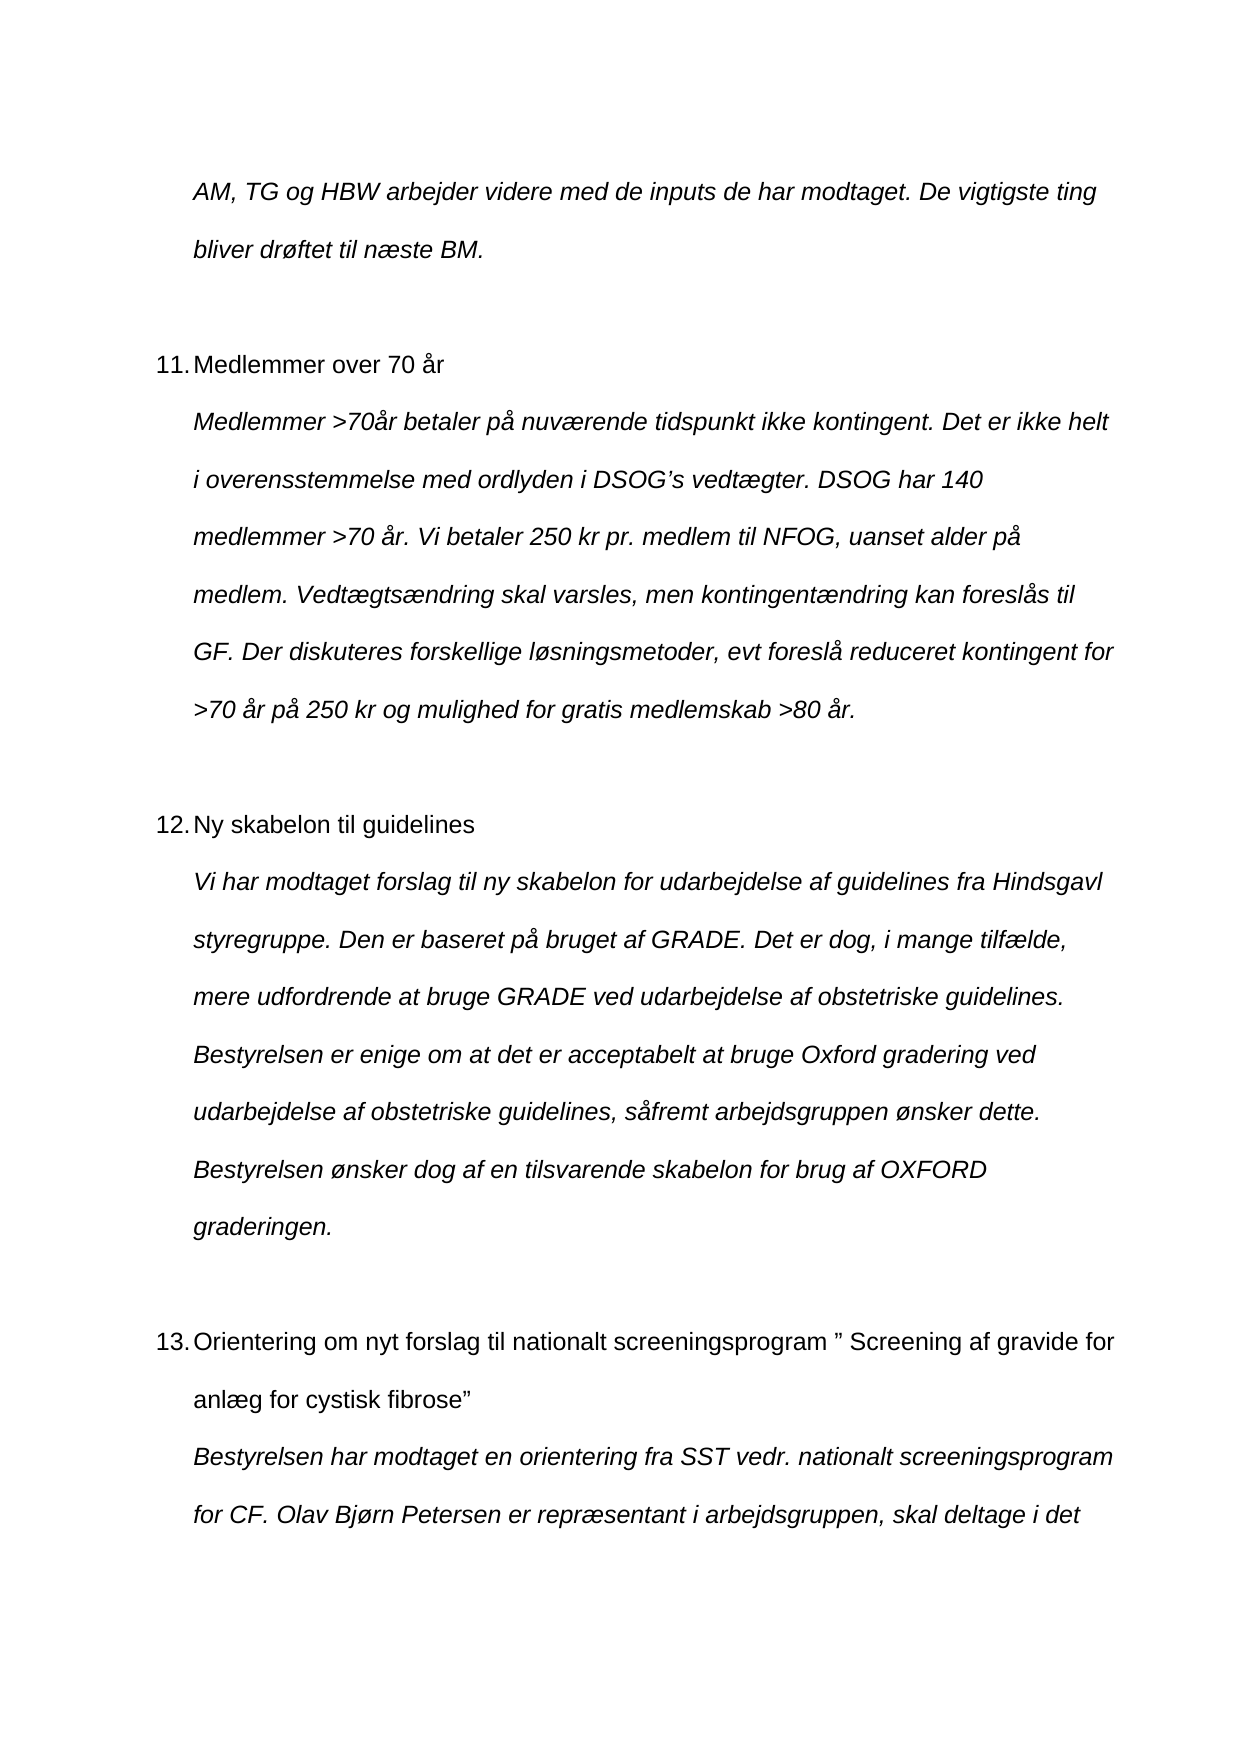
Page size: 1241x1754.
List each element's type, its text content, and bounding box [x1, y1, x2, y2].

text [193, 1442, 1122, 1528]
list Medlemmer over 70 år [156, 350, 1122, 378]
list Ny skabelon til guidelines [156, 810, 1122, 838]
list Orientering om nyt forslag til nationalt screeningsprogram ” Screening af gravide for anlæg for cystisk fibrose” [156, 1327, 1122, 1413]
text AM, TG og HBW arbejder videre med de inputs de har modtaget. De vigtigste ting bliver drøftet til næste BM. [193, 177, 1122, 263]
text Vi har modtaget forslag til ny skabelon for udarbejdelse af guidelines fra Hindsgavl styregruppe. Den er baseret på bruget af GRADE. Det er dog, i mange tilfælde, mere udfordrende at bruge GRADE ved udarbejdelse af obstetriske guidelines. Bestyrelsen er enige om at det er acceptabelt at bruge Oxford gradering ved udarbejdelse af obstetriske guidelines, såfremt arbejdsgruppen ønsker dette. Bestyrelsen ønsker dog af en tilsvarende skabelon for brug af OXFORD graderingen. [193, 867, 1122, 1241]
text Medlemmer >70år betaler på nuværende tidspunkt ikke kontingent. Det er ikke helt i overensstemmelse med ordlyden i DSOG’s vedtægter. DSOG har 140 medlemmer >70 år. Vi betaler 250 kr pr. medlem til NFOG, uanset alder på medlem. Vedtægtsændring skal varsles, men kontingentændring kan foreslås til GF. Der diskuteres forskellige løsningsmetoder, evt foreslå reduceret kontingent for >70 år på 250 kr og mulighed for gratis medlemskab >80 år. [193, 407, 1122, 723]
